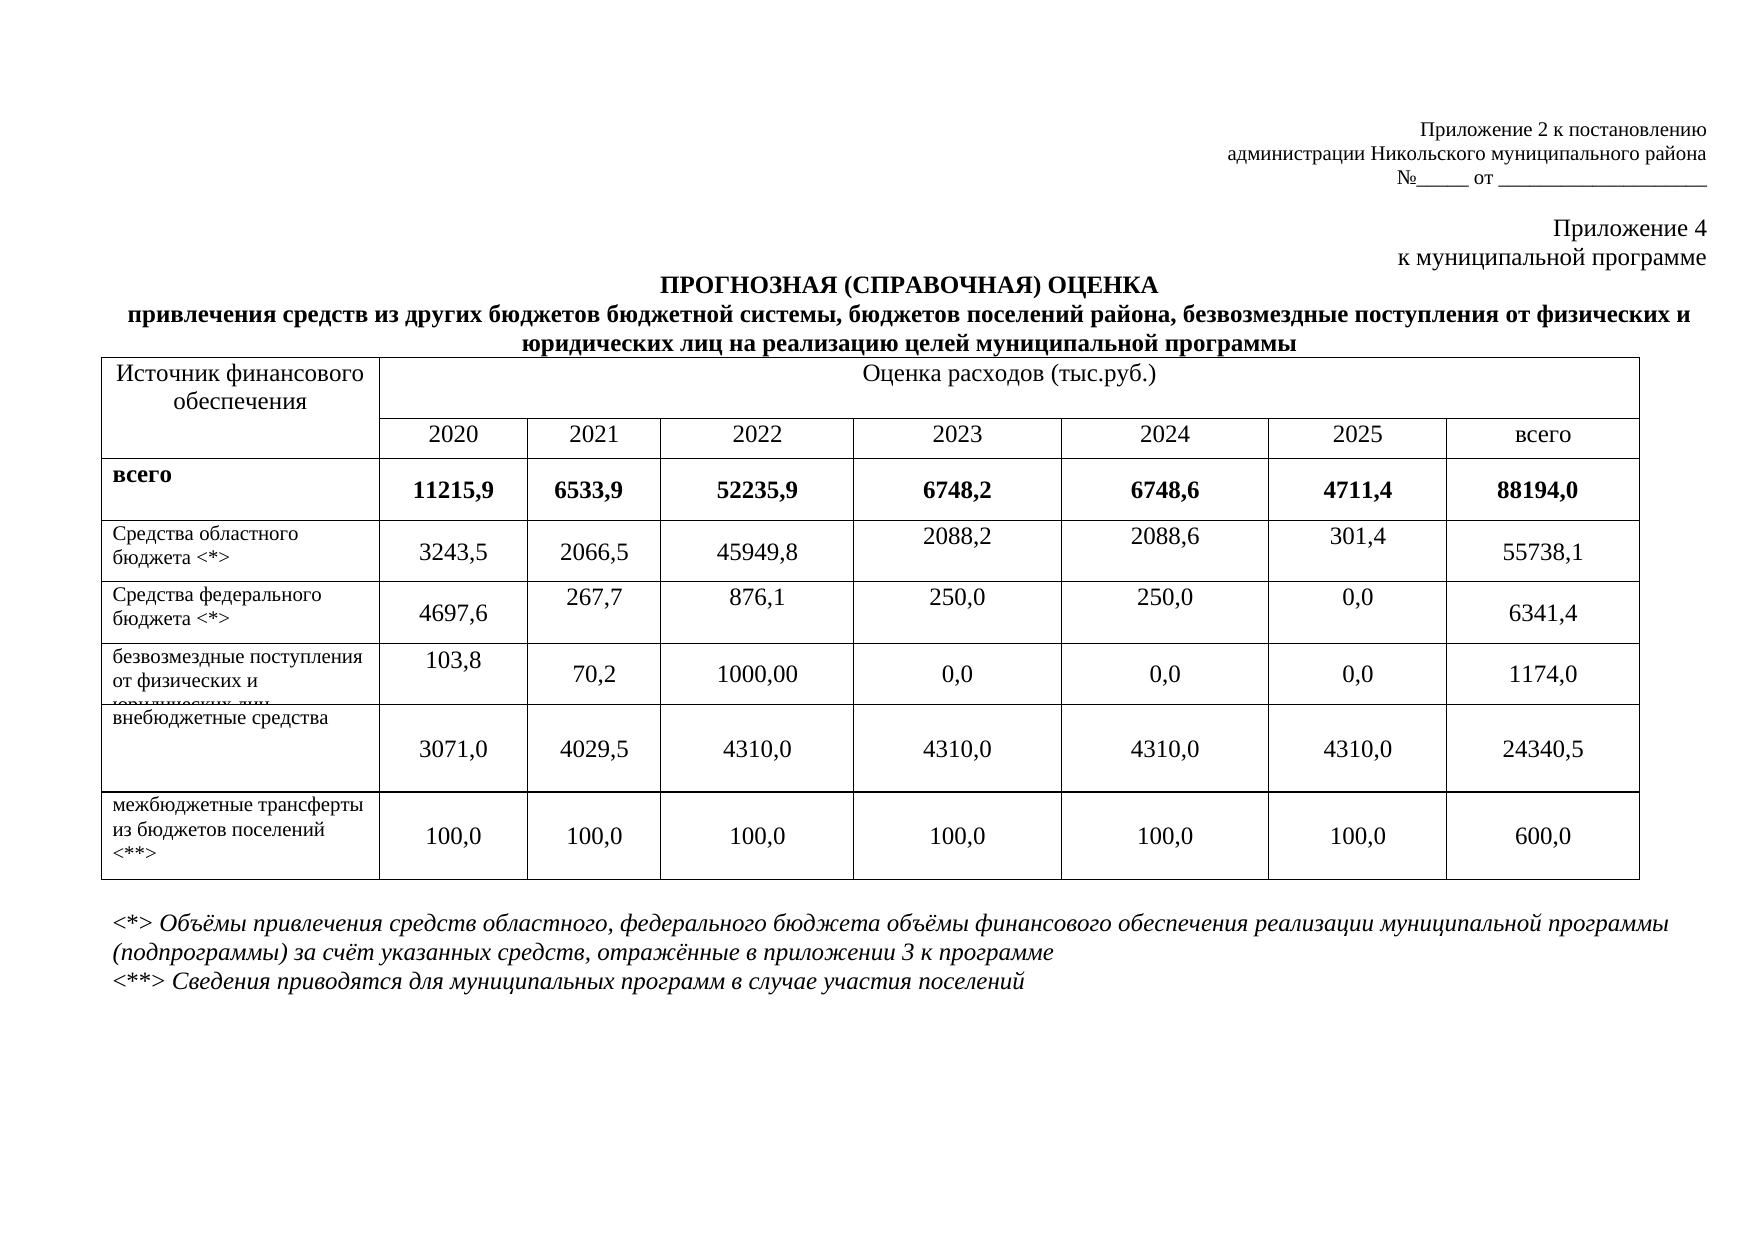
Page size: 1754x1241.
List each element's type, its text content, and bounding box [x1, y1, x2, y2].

table_cell 2023 [854, 419, 1061, 458]
text №_____ от ____________________ [112, 165, 1707, 189]
table_cell внебюджетные средства [102, 705, 379, 791]
table_cell 6748,6 [1062, 459, 1268, 520]
table_cell 4310,0 [661, 705, 853, 791]
table_cell безвозмездные поступления от физических и юридических лиц [102, 644, 379, 704]
table_cell 267,7 [528, 582, 660, 643]
text ПРОГНОЗНАЯ (СПРАВОЧНАЯ) ОЦЕНКА [112, 270, 1707, 299]
table_cell 0,0 [1269, 644, 1446, 704]
table_cell 6748,2 [854, 459, 1061, 520]
text <*> Объёмы привлечения средств областного, федерального бюджета объёмы финансового обеспечения реализации муниципальной программы (подпрограммы) за счёт указанных средств, отражённые в приложении 3 к программе [112, 908, 1707, 966]
table_header Оценка расходов (тыс.руб.) [380, 358, 1639, 418]
table_cell 6533,9 [528, 459, 660, 520]
table_cell 2066,5 [528, 521, 660, 581]
table_cell 4029,5 [528, 705, 660, 791]
text к муниципальной программе [112, 242, 1707, 270]
table_cell 6341,4 [1447, 582, 1639, 643]
table_cell Средства областного бюджета <*> [102, 521, 379, 581]
table_cell 55738,1 [1447, 521, 1639, 581]
table_cell 45949,8 [661, 521, 853, 581]
table_header Источник финансового обеспечения [102, 358, 379, 458]
table_cell Средства федерального бюджета <*> [102, 582, 379, 643]
table_cell 4697,6 [380, 582, 527, 643]
table_cell 301,4 [1269, 521, 1446, 581]
table_cell 876,1 [661, 582, 853, 643]
table_cell 100,0 [1062, 793, 1268, 878]
table_cell 250,0 [1062, 582, 1268, 643]
table_cell 24340,5 [1447, 705, 1639, 791]
table_cell 3071,0 [380, 705, 527, 791]
table_cell 1174,0 [1447, 644, 1639, 704]
table_cell всего [102, 459, 379, 520]
table_cell 100,0 [380, 793, 527, 878]
table_cell 0,0 [1062, 644, 1268, 704]
table_cell 2024 [1062, 419, 1268, 458]
text привлечения средств из других бюджетов бюджетной системы, бюджетов поселений района, безвозмездные поступления от физических и юридических лиц на реализацию целей муниципальной программы [112, 299, 1707, 357]
table_cell 2088,6 [1062, 521, 1268, 581]
table_cell 3243,5 [380, 521, 527, 581]
table_cell 1000,00 [661, 644, 853, 704]
table_cell 100,0 [854, 793, 1061, 878]
table_cell 88194,0 [1447, 459, 1639, 520]
table_cell 2025 [1269, 419, 1446, 458]
table_cell 100,0 [661, 793, 853, 878]
table_cell 4310,0 [1269, 705, 1446, 791]
table_cell 52235,9 [661, 459, 853, 520]
table_cell 4310,0 [1062, 705, 1268, 791]
text Приложение 4 [112, 213, 1707, 242]
table_cell 103,8 [380, 644, 527, 704]
table_cell 2088,2 [854, 521, 1061, 581]
table_cell 100,0 [528, 793, 660, 878]
table_cell всего [1447, 419, 1639, 458]
text Приложение 2 к постановлению [112, 117, 1707, 141]
table_cell 100,0 [1269, 793, 1446, 878]
table_cell 0,0 [854, 644, 1061, 704]
table_cell 2021 [528, 419, 660, 458]
text <**> Сведения приводятся для муниципальных программ в случае участия поселений [112, 966, 1707, 994]
table_cell 4310,0 [854, 705, 1061, 791]
table_cell 600,0 [1447, 793, 1639, 878]
table_cell 4711,4 [1269, 459, 1446, 520]
table_cell 0,0 [1269, 582, 1446, 643]
text администрации Никольского муниципального района [112, 141, 1707, 165]
table_cell 11215,9 [380, 459, 527, 520]
table_cell 2020 [380, 419, 527, 458]
table_cell 70,2 [528, 644, 660, 704]
table_cell межбюджетные трансферты из бюджетов поселений <**> [102, 793, 379, 878]
table_cell 250,0 [854, 582, 1061, 643]
table_cell 2022 [661, 419, 853, 458]
